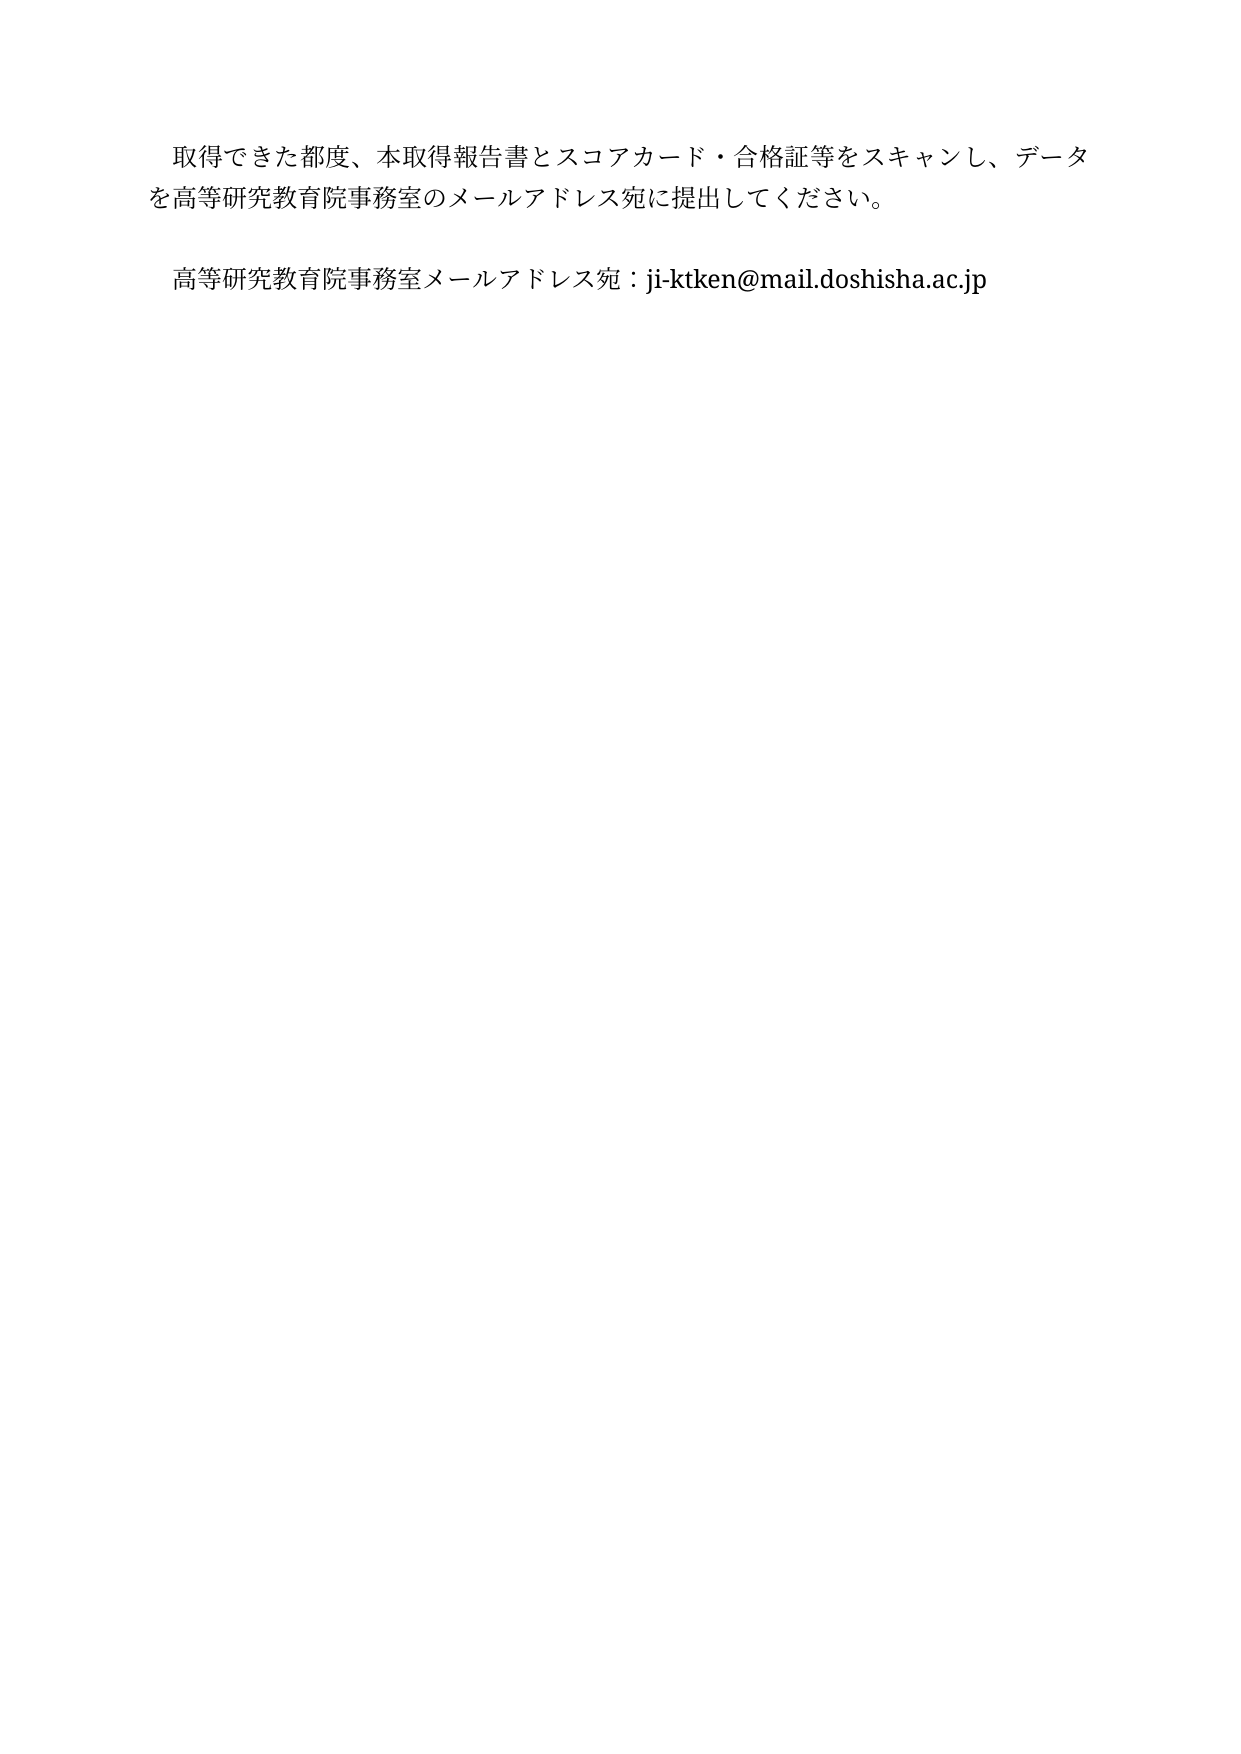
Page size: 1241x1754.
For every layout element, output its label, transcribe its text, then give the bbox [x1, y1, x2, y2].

text 取得できた都度、本取得報告書とスコアカード・合格証等をスキャンし、データを高等研究教育院事務室のメールアドレス宛に提出してください。 [148, 138, 1092, 215]
text 高等研究教育院事務室メールアドレス宛：ji-ktken@mail.doshisha.ac.jp [148, 259, 1092, 295]
